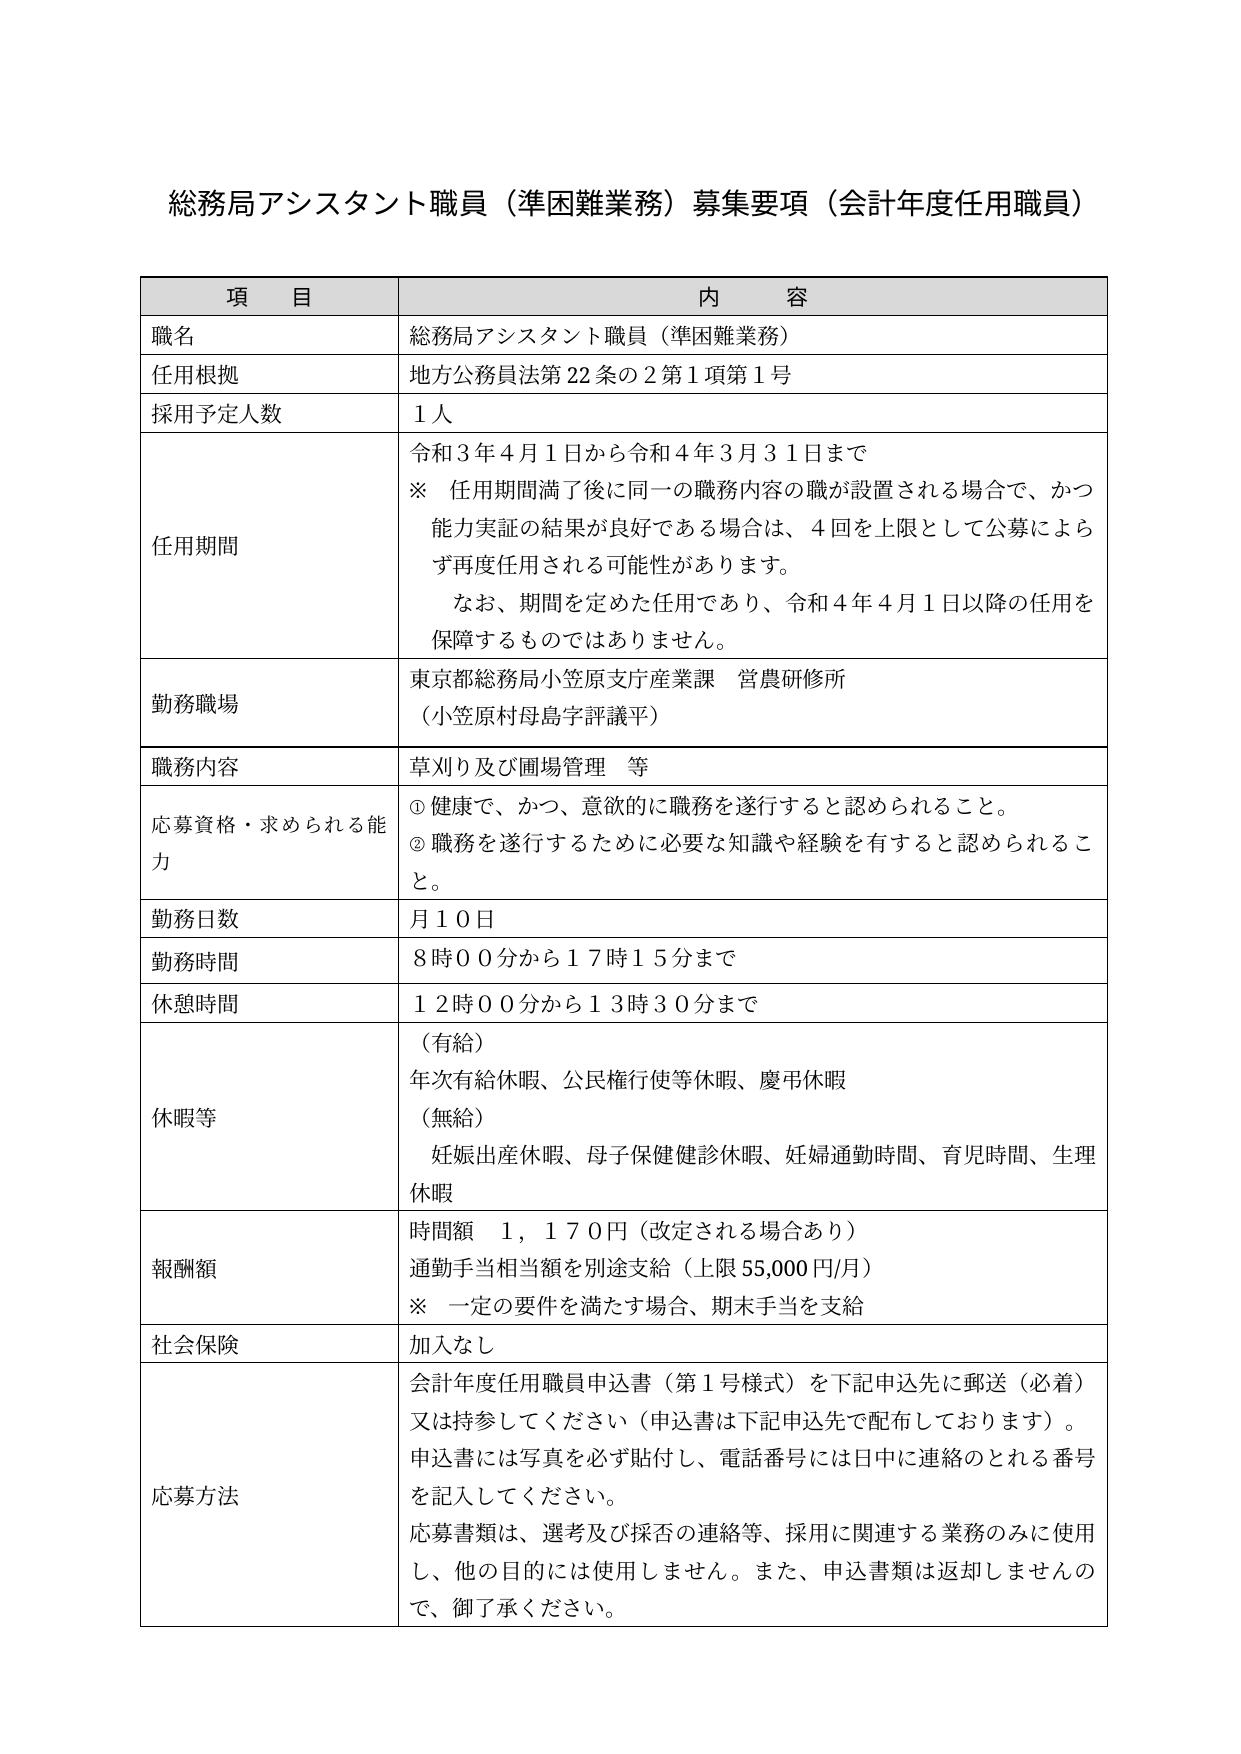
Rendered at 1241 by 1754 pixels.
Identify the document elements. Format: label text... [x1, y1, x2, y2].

table_cell 加入なし [399, 1325, 1107, 1362]
table_cell 応募方法 [141, 1363, 398, 1626]
table_cell 休暇等 [141, 1023, 398, 1210]
table_cell 地方公務員法第22条の２第１項第１号 [399, 355, 1107, 393]
table_cell 採用予定人数 [141, 394, 398, 432]
table_cell １人 [399, 394, 1107, 432]
table_cell 休憩時間 [141, 984, 398, 1022]
table_cell ８時００分から１７時１５分まで [399, 938, 1107, 983]
table_cell 任用根拠 [141, 355, 398, 393]
table_cell （有給） 年次有給休暇、公民権行使等休暇、慶弔休暇 （無給） 妊娠出産休暇、母子保健健診休暇、妊婦通勤時間、育児時間、生理休暇 [399, 1023, 1107, 1210]
table_cell 勤務日数 [141, 900, 398, 937]
table_cell ①健康で、かつ、意欲的に職務を遂行すると認められること。 ②職務を遂行するために必要な知識や経験を有すると認められること。 [399, 786, 1107, 898]
text 総務局アシスタント職員（準困難業務）募集要項（会計年度任用職員） [103, 164, 1122, 239]
table_cell 職務内容 [141, 748, 398, 785]
table_cell 草刈り及び圃場管理 等 [399, 748, 1107, 785]
table_header 内 容 [399, 278, 1107, 315]
table_cell 総務局アシスタント職員（準困難業務） [399, 316, 1107, 354]
table_cell 東京都総務局小笠原支庁産業課 営農研修所 （小笠原村母島字評議平） [399, 659, 1107, 746]
table_cell 月１０日 [399, 900, 1107, 937]
table_header 項 目 [141, 278, 398, 315]
table_cell 任用期間 [141, 433, 398, 658]
table_cell 勤務職場 [141, 659, 398, 746]
table_cell 応募資格・求められる能力 [141, 786, 398, 898]
table_cell 社会保険 [141, 1325, 398, 1362]
table_cell 令和３年４月１日から令和４年３月３１日まで ※ 任用期間満了後に同一の職務内容の職が設置される場合で、かつ能力実証の結果が良好である場合は、４回を上限として公募によらず再度任用される可能性があります。 なお、期間を定めた任用であり、令和４年４月１日以降の任用を保障するものではありません。 [399, 433, 1107, 658]
table_cell 時間額 １，１７０円（改定される場合あり） 通勤手当相当額を別途支給（上限55,000円/月） ※ 一定の要件を満たす場合、期末手当を支給 [399, 1211, 1107, 1324]
table_cell １２時００分から１３時３０分まで [399, 984, 1107, 1022]
table_cell 勤務時間 [141, 938, 398, 983]
table_cell 報酬額 [141, 1211, 398, 1324]
table_cell 職名 [141, 316, 398, 354]
table_cell 会計年度任用職員申込書（第１号様式）を下記申込先に郵送（必着）又は持参してください（申込書は下記申込先で配布しております）。 申込書には写真を必ず貼付し、電話番号には日中に連絡のとれる番号を記入してください。 応募書類は、選考及び採否の連絡等、採用に関連する業務のみに使用し、他の目的には使用しません。また、申込書類は返却しませんので、御了承ください。 [399, 1363, 1107, 1626]
